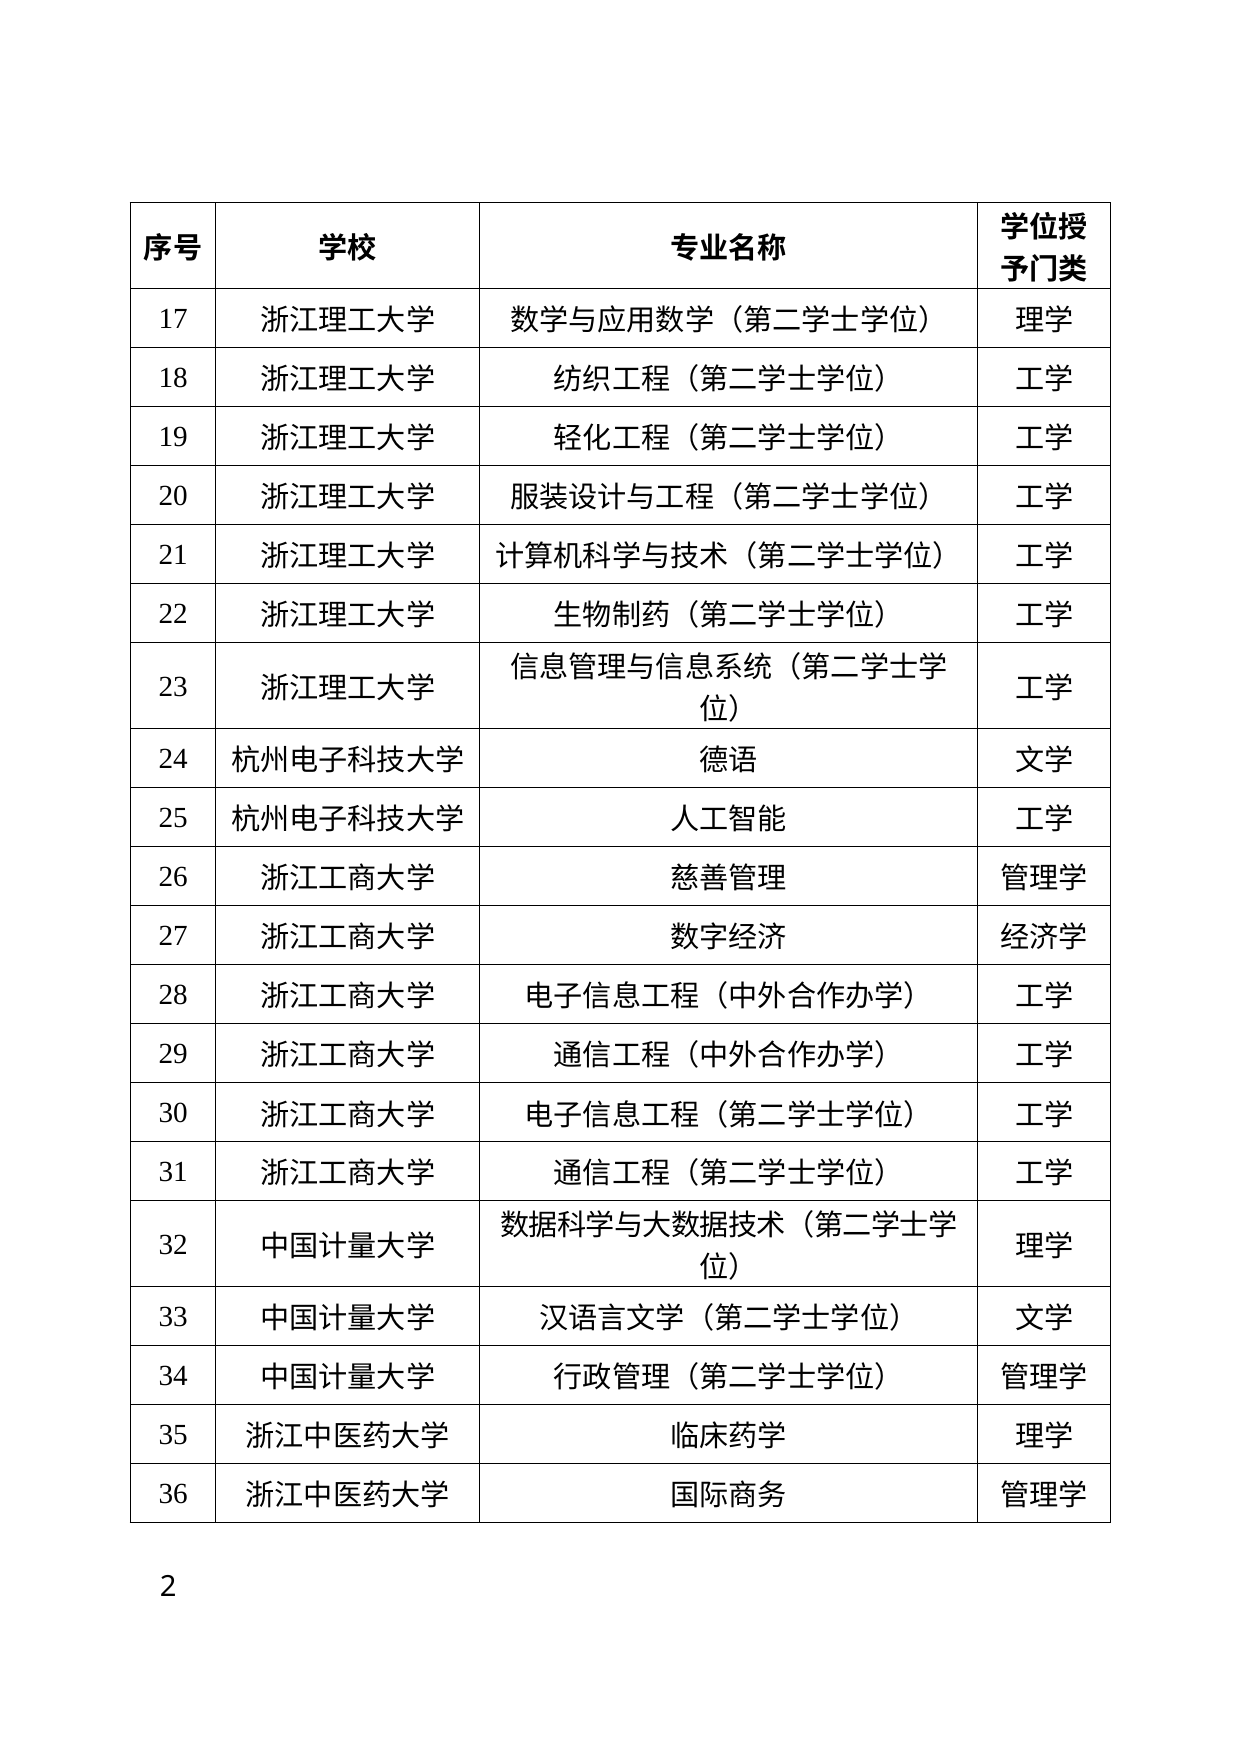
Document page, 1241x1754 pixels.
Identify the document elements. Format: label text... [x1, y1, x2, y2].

table_cell 浙江中医药大学 [216, 1405, 479, 1463]
table_cell 浙江理工大学 [216, 525, 479, 583]
table_cell 纺织工程（第二学士学位） [480, 348, 977, 406]
table_header 学位授予门类 [978, 203, 1110, 288]
table_cell 工学 [978, 348, 1110, 406]
table_cell 管理学 [978, 1464, 1110, 1522]
table_cell 数学与应用数学（第二学士学位） [480, 289, 977, 347]
table_cell 文学 [978, 1287, 1110, 1345]
table_cell 18 [131, 348, 215, 406]
table_cell 中国计量大学 [216, 1346, 479, 1404]
table_cell 通信工程（第二学士学位） [480, 1142, 977, 1200]
table_cell 27 [131, 906, 215, 964]
table_cell 电子信息工程（中外合作办学） [480, 965, 977, 1023]
table_cell 29 [131, 1024, 215, 1082]
table_cell 28 [131, 965, 215, 1023]
table_cell 工学 [978, 1142, 1110, 1200]
table_cell 工学 [978, 1024, 1110, 1082]
table_cell 管理学 [978, 847, 1110, 905]
table_cell 浙江工商大学 [216, 1083, 479, 1141]
table_cell 浙江理工大学 [216, 348, 479, 406]
table_cell 浙江工商大学 [216, 1142, 479, 1200]
table_cell 轻化工程（第二学士学位） [480, 407, 977, 465]
table_cell 理学 [978, 1405, 1110, 1463]
table_cell 生物制药（第二学士学位） [480, 584, 977, 642]
table_cell 工学 [978, 643, 1110, 728]
table_header 专业名称 [480, 203, 977, 288]
table_header 序号 [131, 203, 215, 288]
table_cell 35 [131, 1405, 215, 1463]
table_cell 临床药学 [480, 1405, 977, 1463]
table_cell 文学 [978, 729, 1110, 787]
table_cell 工学 [978, 525, 1110, 583]
table_cell 19 [131, 407, 215, 465]
table_cell 工学 [978, 466, 1110, 524]
table_cell 电子信息工程（第二学士学位） [480, 1083, 977, 1141]
table_cell 数据科学与大数据技术（第二学士学位） [480, 1201, 977, 1286]
table_cell 中国计量大学 [216, 1201, 479, 1286]
table_cell 浙江理工大学 [216, 584, 479, 642]
table_cell 浙江工商大学 [216, 847, 479, 905]
table_cell 行政管理（第二学士学位） [480, 1346, 977, 1404]
table_cell 浙江工商大学 [216, 906, 479, 964]
table_cell 汉语言文学（第二学士学位） [480, 1287, 977, 1345]
table_cell 17 [131, 289, 215, 347]
table_cell 浙江理工大学 [216, 643, 479, 728]
table_cell 理学 [978, 1201, 1110, 1286]
table_cell 经济学 [978, 906, 1110, 964]
table_cell 36 [131, 1464, 215, 1522]
table_cell 通信工程（中外合作办学） [480, 1024, 977, 1082]
table_cell 中国计量大学 [216, 1287, 479, 1345]
table_cell 国际商务 [480, 1464, 977, 1522]
table_cell 工学 [978, 1083, 1110, 1141]
table_cell 26 [131, 847, 215, 905]
table_cell 数字经济 [480, 906, 977, 964]
table_cell 德语 [480, 729, 977, 787]
table_cell 21 [131, 525, 215, 583]
table_cell 工学 [978, 788, 1110, 846]
table_cell 34 [131, 1346, 215, 1404]
table_cell 浙江理工大学 [216, 466, 479, 524]
table_cell 工学 [978, 407, 1110, 465]
table_cell 33 [131, 1287, 215, 1345]
table_cell 24 [131, 729, 215, 787]
table_cell 浙江理工大学 [216, 289, 479, 347]
table_cell 23 [131, 643, 215, 728]
table_cell 管理学 [978, 1346, 1110, 1404]
table_cell 31 [131, 1142, 215, 1200]
table_cell 浙江中医药大学 [216, 1464, 479, 1522]
table_cell 杭州电子科技大学 [216, 788, 479, 846]
table_cell 信息管理与信息系统（第二学士学位） [480, 643, 977, 728]
table_cell 20 [131, 466, 215, 524]
table_cell 浙江理工大学 [216, 407, 479, 465]
table_cell 工学 [978, 965, 1110, 1023]
table_header 学校 [216, 203, 479, 288]
table_cell 人工智能 [480, 788, 977, 846]
table_cell 32 [131, 1201, 215, 1286]
table_cell 理学 [978, 289, 1110, 347]
table_cell 30 [131, 1083, 215, 1141]
table_cell 杭州电子科技大学 [216, 729, 479, 787]
table_cell 25 [131, 788, 215, 846]
table_cell 工学 [978, 584, 1110, 642]
table_cell 计算机科学与技术（第二学士学位） [480, 525, 977, 583]
table_cell 22 [131, 584, 215, 642]
table_cell 慈善管理 [480, 847, 977, 905]
table_cell 服装设计与工程（第二学士学位） [480, 466, 977, 524]
table_cell 浙江工商大学 [216, 965, 479, 1023]
table_cell 浙江工商大学 [216, 1024, 479, 1082]
